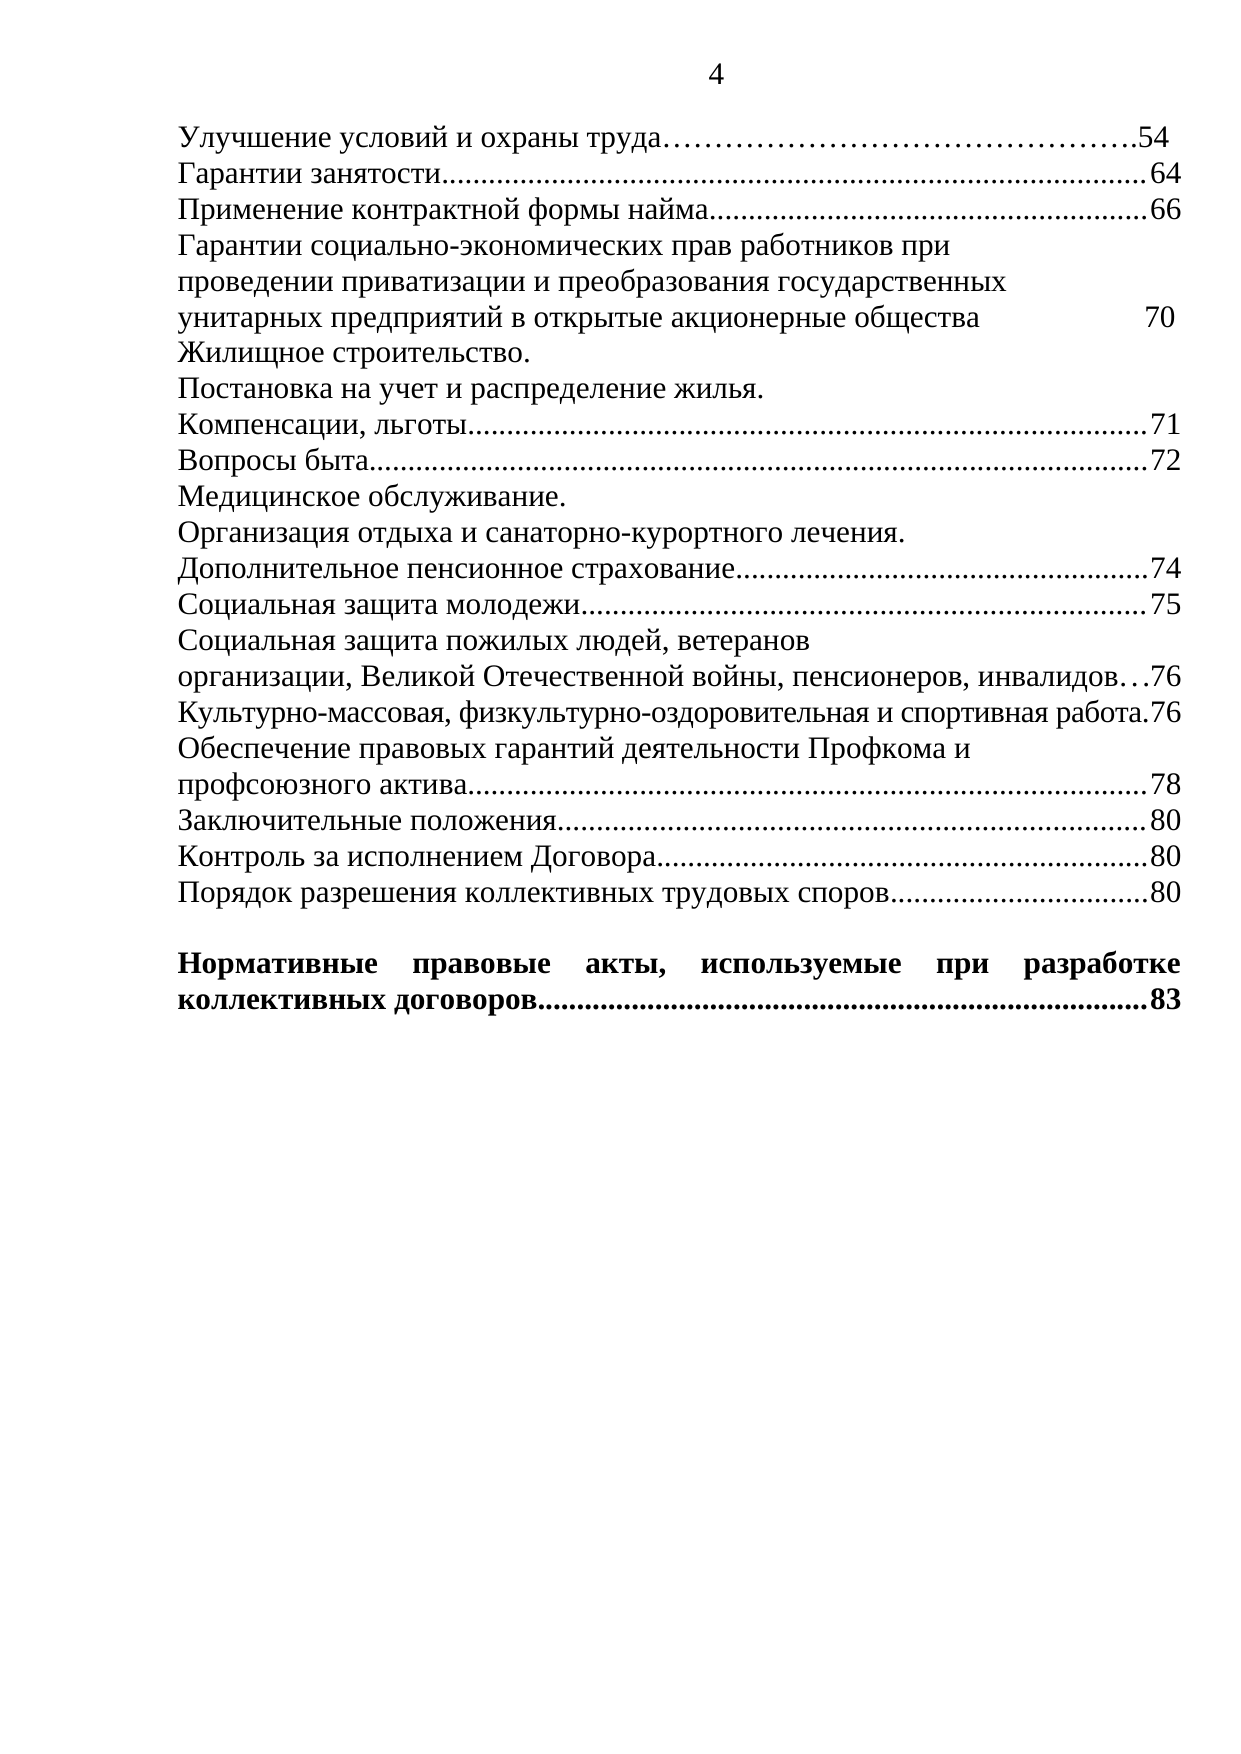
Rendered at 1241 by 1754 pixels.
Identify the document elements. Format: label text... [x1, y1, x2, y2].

text Жилищное строительство. [177, 334, 1181, 370]
text Улучшение условий и охраны труда……………………………………….54 [177, 118, 1181, 154]
text Вопросы быта 72 [177, 442, 1181, 477]
text Гарантии социально-экономических прав работников при [177, 226, 1181, 262]
text Применение контрактной формы найма 66 [177, 190, 1181, 226]
text Постановка на учет и распределение жилья. [177, 370, 1181, 406]
text Нормативные правовые акты, используемые при разработке коллективных договоров 83 [177, 945, 1181, 1017]
text Дополнительное пенсионное страхование 74 [177, 549, 1181, 585]
text Обеспечение правовых гарантий деятельности Профкома и [177, 729, 1181, 765]
text Культурно-массовая, физкультурно-оздоровительная и спортивная работа 76 [177, 693, 1181, 729]
text унитарных предприятий в открытые акционерные общества 70 [177, 298, 1181, 334]
text Медицинское обслуживание. [177, 477, 1181, 513]
text Социальная защита молодежи 75 [177, 585, 1181, 621]
text Порядок разрешения коллективных трудовых споров 80 [177, 873, 1181, 909]
text организации, Великой Отечественной войны, пенсионеров, инвалидов 76 [177, 657, 1181, 693]
text Заключительные положения 80 [177, 801, 1181, 837]
text проведении приватизации и преобразования государственных [177, 262, 1181, 298]
text Компенсации, льготы 71 [177, 406, 1181, 442]
text Гарантии занятости 64 [177, 154, 1181, 190]
text Контроль за исполнением Договора 80 [177, 837, 1181, 873]
text Организация отдыха и санаторно-курортного лечения. [177, 513, 1181, 549]
text профсоюзного актива 78 [177, 765, 1181, 801]
text Социальная защита пожилых людей, ветеранов [177, 621, 1181, 657]
